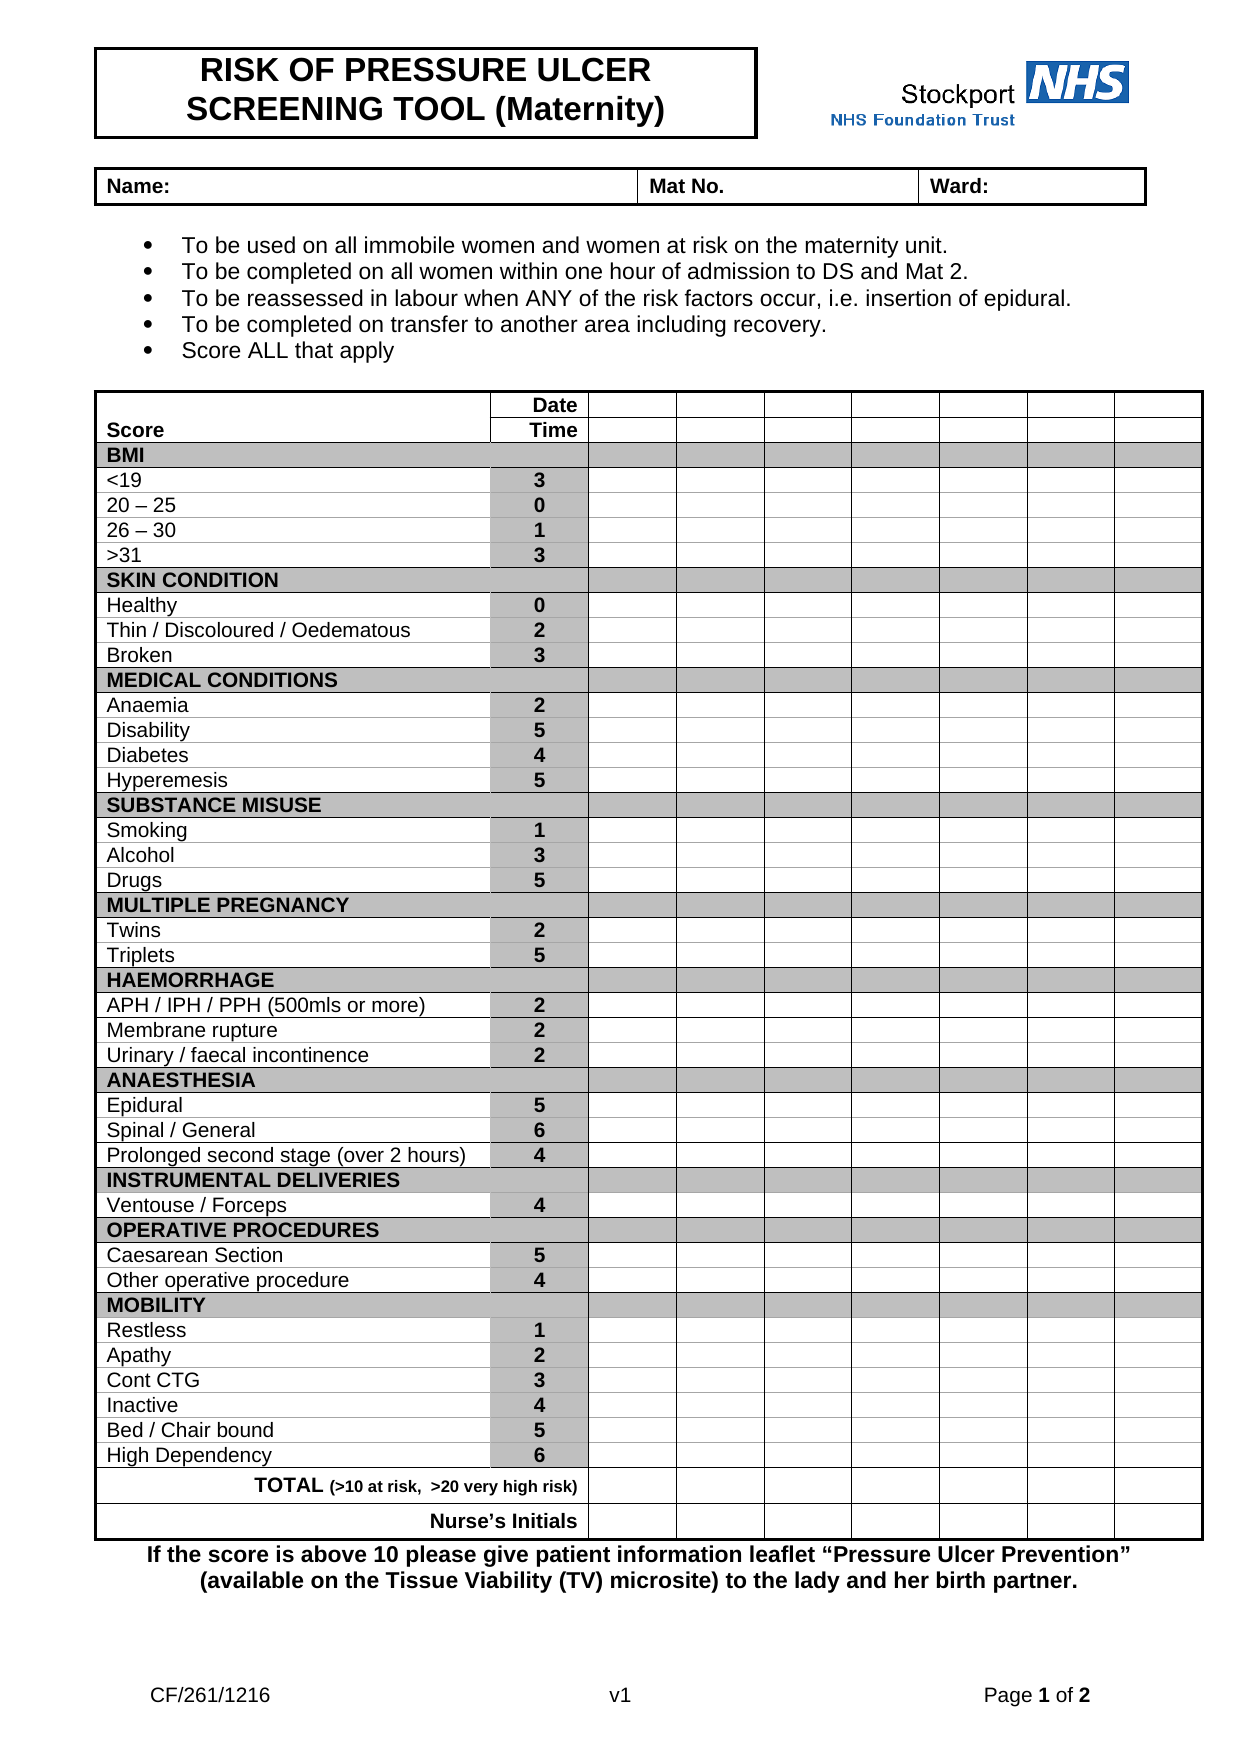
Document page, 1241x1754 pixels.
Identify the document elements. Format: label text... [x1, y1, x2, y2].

table_cell INSTRUMENTAL DELIVERIES [97, 1168, 490, 1192]
table_cell [677, 968, 764, 992]
table_cell [940, 543, 1027, 567]
table_cell [765, 1318, 851, 1342]
table_header [852, 393, 939, 417]
table_cell [589, 1193, 676, 1217]
table_cell [765, 1018, 851, 1042]
table_cell [589, 1043, 676, 1067]
table_cell Apathy [97, 1343, 490, 1367]
table_cell Healthy [97, 593, 490, 617]
table_cell [589, 668, 676, 692]
table_cell [940, 443, 1027, 467]
table_cell [589, 1243, 676, 1267]
table_cell [765, 1043, 851, 1067]
table_cell [852, 1268, 939, 1292]
table_cell [1028, 1043, 1114, 1067]
table_cell [1115, 1168, 1201, 1192]
table_cell [1115, 418, 1201, 442]
table_cell [940, 1168, 1027, 1192]
table_cell [852, 843, 939, 867]
table_cell [1028, 668, 1114, 692]
table_cell [1115, 668, 1201, 692]
table_cell [852, 718, 939, 742]
table_cell [677, 1268, 764, 1292]
table_cell [677, 1193, 764, 1217]
table_cell [589, 1393, 676, 1417]
table_cell [677, 693, 764, 717]
table_cell [1028, 493, 1114, 517]
table_cell [852, 893, 939, 917]
table_cell [852, 518, 939, 542]
table_cell [940, 1043, 1027, 1067]
table_cell [940, 1443, 1027, 1467]
table_cell [940, 993, 1027, 1017]
table_cell [677, 1168, 764, 1192]
table_cell [1115, 1268, 1201, 1292]
table_cell [1115, 843, 1201, 867]
table_cell [1115, 1043, 1201, 1067]
table_cell [1115, 1293, 1201, 1317]
table_cell [1028, 543, 1114, 567]
table_cell [589, 1018, 676, 1042]
table_cell [677, 593, 764, 617]
table_cell [1028, 1118, 1114, 1142]
table_cell [940, 768, 1027, 792]
table_cell [1115, 568, 1201, 592]
table_cell 0 [491, 593, 588, 617]
table_cell Disability [97, 718, 490, 742]
table_cell [1028, 893, 1114, 917]
table_cell [1115, 893, 1201, 917]
table_cell [940, 593, 1027, 617]
table_cell [1028, 1504, 1114, 1538]
table_cell [677, 943, 764, 967]
table_cell [1028, 1368, 1114, 1392]
table_cell [491, 968, 588, 992]
table_cell [589, 818, 676, 842]
table_cell [589, 418, 676, 442]
table_cell [852, 443, 939, 467]
table_cell [1028, 1318, 1114, 1342]
table_cell [852, 943, 939, 967]
table_cell Ventouse / Forceps [97, 1193, 490, 1217]
table_cell [852, 1218, 939, 1242]
table_cell Other operative procedure [97, 1268, 490, 1292]
table_cell [1028, 1218, 1114, 1242]
table_cell [852, 1318, 939, 1342]
table_header Date [491, 393, 588, 417]
table_cell [677, 1318, 764, 1342]
table_cell [677, 1418, 764, 1442]
table_cell [765, 1418, 851, 1442]
table_cell [765, 668, 851, 692]
table_cell [1028, 843, 1114, 867]
table_cell [1115, 518, 1201, 542]
table_cell [1115, 793, 1201, 817]
table_cell [1115, 468, 1201, 492]
table_cell [940, 843, 1027, 867]
table_cell [1028, 1393, 1114, 1417]
table_cell [1028, 568, 1114, 592]
table_cell [1115, 993, 1201, 1017]
table_cell [1115, 868, 1201, 892]
table_cell [940, 1504, 1027, 1538]
table_cell [677, 1393, 764, 1417]
table_cell [677, 1068, 764, 1092]
table_cell [852, 643, 939, 667]
table_cell [1115, 768, 1201, 792]
table_cell [589, 643, 676, 667]
table_cell [677, 518, 764, 542]
table_cell 4 [491, 1143, 588, 1167]
table_cell [677, 568, 764, 592]
table_cell 3 [491, 1368, 588, 1392]
table_cell [677, 868, 764, 892]
table_cell [491, 893, 588, 917]
table_cell [677, 818, 764, 842]
table_cell [1028, 1093, 1114, 1117]
table_cell 3 [491, 843, 588, 867]
table_cell [765, 1218, 851, 1242]
table_header [1115, 393, 1201, 417]
table_cell 5 [491, 943, 588, 967]
table_cell Epidural [97, 1093, 490, 1117]
table_cell [852, 993, 939, 1017]
table_cell [589, 1418, 676, 1442]
table_cell [1028, 693, 1114, 717]
table_cell [765, 1343, 851, 1367]
table_cell 2 [491, 918, 588, 942]
table_cell [589, 518, 676, 542]
table_cell [1028, 593, 1114, 617]
table_cell [589, 593, 676, 617]
table_cell [677, 418, 764, 442]
table_cell [765, 1093, 851, 1117]
table_cell [940, 568, 1027, 592]
text If the score is above 10 please give patient information leaflet “Pressure Ulcer Prevention” (available on the Tissue Viability (TV) microsite) to the lady and her birth partner. [144, 1541, 1134, 1594]
table_cell [1028, 1168, 1114, 1192]
table_cell [940, 718, 1027, 742]
table_cell [852, 593, 939, 617]
table_cell [589, 718, 676, 742]
table_cell [940, 1243, 1027, 1267]
table_cell [1115, 818, 1201, 842]
table_cell [765, 1143, 851, 1167]
table_cell [765, 943, 851, 967]
table_cell Cont CTG [97, 1368, 490, 1392]
table_cell [1028, 1293, 1114, 1317]
table_cell [1028, 1268, 1114, 1292]
table_cell [940, 618, 1027, 642]
table_cell [940, 1068, 1027, 1092]
table_cell [1115, 1318, 1201, 1342]
table_cell [589, 1468, 676, 1502]
table_cell [1115, 643, 1201, 667]
table_cell 5 [491, 718, 588, 742]
table_cell [940, 1118, 1027, 1142]
table_cell [940, 1393, 1027, 1417]
table_cell [1028, 768, 1114, 792]
table_cell [1115, 1418, 1201, 1442]
table_cell [852, 868, 939, 892]
table_cell [765, 718, 851, 742]
table_cell [1028, 518, 1114, 542]
table_cell [677, 718, 764, 742]
table_cell [589, 743, 676, 767]
table_cell [589, 443, 676, 467]
table_cell [852, 1443, 939, 1467]
table_cell [677, 643, 764, 667]
table_cell Inactive [97, 1393, 490, 1417]
table_cell [1115, 1193, 1201, 1217]
table_cell 6 [491, 1118, 588, 1142]
table_cell [677, 918, 764, 942]
table_cell [677, 1143, 764, 1167]
table_cell [589, 968, 676, 992]
table_cell [677, 1018, 764, 1042]
table_cell Smoking [97, 818, 490, 842]
table_cell [852, 568, 939, 592]
table_cell [589, 868, 676, 892]
table_cell [765, 1243, 851, 1267]
table_cell 3 [491, 643, 588, 667]
table_cell [765, 493, 851, 517]
table_cell [852, 618, 939, 642]
table_cell BMI [97, 443, 490, 467]
table_cell [852, 1343, 939, 1367]
table_cell Prolonged second stage (over 2 hours) [97, 1143, 490, 1167]
table_cell [1115, 1143, 1201, 1167]
table_cell [940, 1318, 1027, 1342]
table_cell [589, 618, 676, 642]
table_cell 5 [491, 768, 588, 792]
picture [814, 50, 1134, 136]
table_cell 0 [491, 493, 588, 517]
table_cell [589, 1218, 676, 1242]
table_cell 5 [491, 868, 588, 892]
table_cell [765, 1118, 851, 1142]
table_header [1028, 393, 1114, 417]
table_cell SUBSTANCE MISUSE [97, 793, 490, 817]
table_header [940, 393, 1027, 417]
table_cell [677, 1093, 764, 1117]
table_cell [677, 468, 764, 492]
table_cell [852, 1018, 939, 1042]
table_cell Drugs [97, 868, 490, 892]
table_cell [765, 418, 851, 442]
table_cell [1115, 743, 1201, 767]
table_cell [852, 1118, 939, 1142]
table_cell [1115, 443, 1201, 467]
table_cell [677, 1218, 764, 1242]
table_cell Alcohol [97, 843, 490, 867]
table_header [765, 393, 851, 417]
table_cell [852, 1504, 939, 1538]
table_cell [765, 1504, 851, 1538]
table_cell [1028, 743, 1114, 767]
table_cell [1028, 993, 1114, 1017]
table_cell [765, 518, 851, 542]
list To be used on all immobile women and women at risk on the maternity unit. [144, 232, 1134, 258]
table_cell [1115, 1504, 1201, 1538]
table_cell [1028, 643, 1114, 667]
table_cell 4 [491, 1393, 588, 1417]
table_cell [677, 793, 764, 817]
table_cell [589, 893, 676, 917]
table_cell [1115, 1443, 1201, 1467]
list To be reassessed in labour when ANY of the risk factors occur, i.e. insertion of epidural. [144, 284, 1134, 311]
table_cell [1115, 693, 1201, 717]
table_cell Urinary / faecal incontinence [97, 1043, 490, 1067]
table_cell [940, 693, 1027, 717]
table_cell [677, 1443, 764, 1467]
table_cell Twins [97, 918, 490, 942]
list Score ALL that apply [144, 337, 1134, 364]
table_cell [677, 1343, 764, 1367]
table_cell [589, 493, 676, 517]
table_cell [589, 1368, 676, 1392]
table_cell [491, 793, 588, 817]
table_cell MULTIPLE PREGNANCY [97, 893, 490, 917]
table_cell Diabetes [97, 743, 490, 767]
table_cell 4 [491, 743, 588, 767]
table_cell [1028, 1018, 1114, 1042]
table_cell [491, 1293, 588, 1317]
table_cell [677, 1468, 764, 1502]
table_cell [940, 1218, 1027, 1242]
table_cell [589, 1143, 676, 1167]
table_cell [1115, 1218, 1201, 1242]
table_cell 20 – 25 [97, 493, 490, 517]
table_header Name: [97, 170, 637, 202]
table_cell [940, 1143, 1027, 1167]
table_cell <19 [97, 468, 490, 492]
table_cell [1028, 793, 1114, 817]
table_cell [765, 793, 851, 817]
table_cell [1028, 1193, 1114, 1217]
table_cell >31 [97, 543, 490, 567]
table_cell [940, 1193, 1027, 1217]
table_cell [589, 1068, 676, 1092]
table_cell [765, 1193, 851, 1217]
table_cell [677, 1504, 764, 1538]
table_cell HAEMORRHAGE [97, 968, 490, 992]
table_cell [677, 743, 764, 767]
table_cell [852, 1368, 939, 1392]
table_cell [1028, 968, 1114, 992]
table_cell [1028, 468, 1114, 492]
table_cell [765, 643, 851, 667]
table_cell [589, 1293, 676, 1317]
table_cell [765, 1368, 851, 1392]
table_cell [677, 893, 764, 917]
table_cell [491, 668, 588, 692]
table_cell [940, 793, 1027, 817]
table_cell [491, 1168, 588, 1192]
table_cell SKIN CONDITION [97, 568, 490, 592]
table_cell [1115, 1068, 1201, 1092]
table_cell [589, 918, 676, 942]
table_cell [589, 1443, 676, 1467]
table_cell [1028, 443, 1114, 467]
table_cell [940, 518, 1027, 542]
table_cell [940, 493, 1027, 517]
table_cell 2 [491, 1043, 588, 1067]
table_header [677, 393, 764, 417]
table_cell [1028, 943, 1114, 967]
table_cell [765, 568, 851, 592]
table_cell [852, 1293, 939, 1317]
table_cell [1028, 818, 1114, 842]
table_cell [1028, 868, 1114, 892]
table_cell [940, 1268, 1027, 1292]
table_cell [589, 1268, 676, 1292]
table_cell [677, 443, 764, 467]
table_cell [765, 768, 851, 792]
table_cell MOBILITY [97, 1293, 490, 1317]
table_cell TOTAL (>10 at risk, >20 very high risk) [97, 1468, 588, 1502]
table_cell [589, 793, 676, 817]
table_cell [852, 1043, 939, 1067]
table_cell [765, 1268, 851, 1292]
table_header Mat No. [638, 170, 918, 202]
table_cell [940, 1093, 1027, 1117]
table_cell [852, 1193, 939, 1217]
table_cell [852, 668, 939, 692]
table_cell 3 [491, 468, 588, 492]
table_cell [765, 1293, 851, 1317]
table_cell High Dependency [97, 1443, 490, 1467]
table_cell [852, 1418, 939, 1442]
table_cell [940, 968, 1027, 992]
table_cell [765, 443, 851, 467]
table_cell [940, 818, 1027, 842]
table_cell [940, 1368, 1027, 1392]
table_cell [852, 1393, 939, 1417]
table_cell [589, 943, 676, 967]
table_cell ANAESTHESIA [97, 1068, 490, 1092]
table_cell [765, 618, 851, 642]
table_cell [852, 418, 939, 442]
table_cell 1 [491, 1318, 588, 1342]
table_cell Bed / Chair bound [97, 1418, 490, 1442]
table_cell [940, 893, 1027, 917]
table_cell [589, 843, 676, 867]
table_cell 5 [491, 1243, 588, 1267]
table_cell [940, 643, 1027, 667]
table_cell [940, 668, 1027, 692]
table_cell [765, 993, 851, 1017]
table_cell [940, 468, 1027, 492]
table_cell [1115, 1393, 1201, 1417]
table_cell Broken [97, 643, 490, 667]
table_cell [491, 1068, 588, 1092]
table_cell [852, 1093, 939, 1117]
table_cell [940, 1468, 1027, 1502]
table_cell [852, 693, 939, 717]
table_cell [677, 543, 764, 567]
table_cell [852, 793, 939, 817]
table_cell [765, 918, 851, 942]
list To be completed on transfer to another area including recovery. [144, 311, 1134, 337]
table_cell [589, 993, 676, 1017]
table_cell [589, 468, 676, 492]
table_cell [1115, 593, 1201, 617]
table_cell [1115, 968, 1201, 992]
table_cell 4 [491, 1268, 588, 1292]
table_cell [765, 1393, 851, 1417]
table_cell [765, 468, 851, 492]
table_cell OPERATIVE PROCEDURES [97, 1218, 490, 1242]
table_cell [852, 1143, 939, 1167]
table_header Score [97, 393, 490, 442]
table_cell [1028, 718, 1114, 742]
table_cell [940, 868, 1027, 892]
table_cell [852, 768, 939, 792]
table_cell [765, 693, 851, 717]
table_cell Caesarean Section [97, 1243, 490, 1267]
table_cell [1028, 1068, 1114, 1092]
table_cell 1 [491, 518, 588, 542]
table_cell 5 [491, 1093, 588, 1117]
table_cell [677, 843, 764, 867]
table_cell [589, 1093, 676, 1117]
table_cell [677, 493, 764, 517]
table_cell [1028, 1418, 1114, 1442]
table_cell [1028, 418, 1114, 442]
table_cell [1028, 1243, 1114, 1267]
table_cell [1115, 1093, 1201, 1117]
table_cell [765, 893, 851, 917]
table_cell [852, 1068, 939, 1092]
table_cell [1115, 918, 1201, 942]
table_cell [852, 918, 939, 942]
table_cell [765, 1168, 851, 1192]
table_cell Anaemia [97, 693, 490, 717]
table_cell Nurse’s Initials [97, 1504, 588, 1538]
table_cell [940, 918, 1027, 942]
table_cell [1115, 1368, 1201, 1392]
table_cell [852, 968, 939, 992]
table_cell [765, 1468, 851, 1502]
table_cell [765, 593, 851, 617]
table_cell [852, 543, 939, 567]
table_cell [589, 1168, 676, 1192]
table_cell [1115, 1018, 1201, 1042]
table_cell 5 [491, 1418, 588, 1442]
table_cell [852, 1468, 939, 1502]
table_cell [940, 418, 1027, 442]
table_cell Membrane rupture [97, 1018, 490, 1042]
table_cell 2 [491, 1018, 588, 1042]
table_cell [1028, 1468, 1114, 1502]
table_cell [1115, 943, 1201, 967]
table_cell 6 [491, 1443, 588, 1467]
table_cell [765, 843, 851, 867]
list To be completed on all women within one hour of admission to DS and Mat 2. [144, 258, 1134, 284]
table_cell Restless [97, 1318, 490, 1342]
table_header [589, 393, 676, 417]
table_cell [765, 868, 851, 892]
table_cell [1028, 1343, 1114, 1367]
table_cell [1115, 1243, 1201, 1267]
table_cell [491, 1218, 588, 1242]
table_cell [765, 1443, 851, 1467]
table_cell [589, 1318, 676, 1342]
table_cell [589, 1504, 676, 1538]
table_cell [765, 818, 851, 842]
table_cell 4 [491, 1193, 588, 1217]
table_cell 1 [491, 818, 588, 842]
table_cell 3 [491, 543, 588, 567]
table_cell Triplets [97, 943, 490, 967]
table_cell [491, 443, 588, 467]
table_cell [589, 1118, 676, 1142]
table_cell 26 – 30 [97, 518, 490, 542]
table_cell [765, 968, 851, 992]
table_cell [940, 1343, 1027, 1367]
table_cell Hyperemesis [97, 768, 490, 792]
table_cell 2 [491, 993, 588, 1017]
table_cell [852, 1243, 939, 1267]
table_cell [1115, 718, 1201, 742]
table_cell 2 [491, 1343, 588, 1367]
table_cell Time [491, 418, 588, 442]
table_cell [940, 1293, 1027, 1317]
table_cell [1028, 1143, 1114, 1167]
table_cell [589, 1343, 676, 1367]
table_cell Spinal / General [97, 1118, 490, 1142]
table_cell [852, 468, 939, 492]
table_cell 2 [491, 618, 588, 642]
table_cell [1028, 618, 1114, 642]
table_cell [677, 1368, 764, 1392]
table_cell [677, 1293, 764, 1317]
table_cell [852, 1168, 939, 1192]
table_cell 2 [491, 693, 588, 717]
table_cell [589, 568, 676, 592]
table_cell [765, 543, 851, 567]
table_cell [765, 743, 851, 767]
table_cell [1115, 543, 1201, 567]
table_cell [677, 768, 764, 792]
table_cell [940, 1418, 1027, 1442]
table_cell [677, 1043, 764, 1067]
table_cell [1115, 618, 1201, 642]
table_cell [491, 568, 588, 592]
table_cell [940, 743, 1027, 767]
table_cell [1115, 1118, 1201, 1142]
table_cell APH / IPH / PPH (500mls or more) [97, 993, 490, 1017]
table_cell [852, 743, 939, 767]
table_cell [852, 818, 939, 842]
table_cell [677, 618, 764, 642]
table_cell [1115, 1468, 1201, 1502]
table_cell [677, 993, 764, 1017]
table_cell [852, 493, 939, 517]
table_cell MEDICAL CONDITIONS [97, 668, 490, 692]
table_cell [1115, 493, 1201, 517]
table_cell [589, 768, 676, 792]
table_cell [589, 543, 676, 567]
table_cell [1115, 1343, 1201, 1367]
table_cell [1028, 918, 1114, 942]
table_cell [1028, 1443, 1114, 1467]
table_cell [940, 943, 1027, 967]
table_cell [677, 668, 764, 692]
table_header Ward: [919, 170, 1144, 202]
table_cell [765, 1068, 851, 1092]
table_cell Thin / Discoloured / Oedematous [97, 618, 490, 642]
table_cell [940, 1018, 1027, 1042]
table_cell [677, 1118, 764, 1142]
table_cell [589, 693, 676, 717]
table_cell [677, 1243, 764, 1267]
